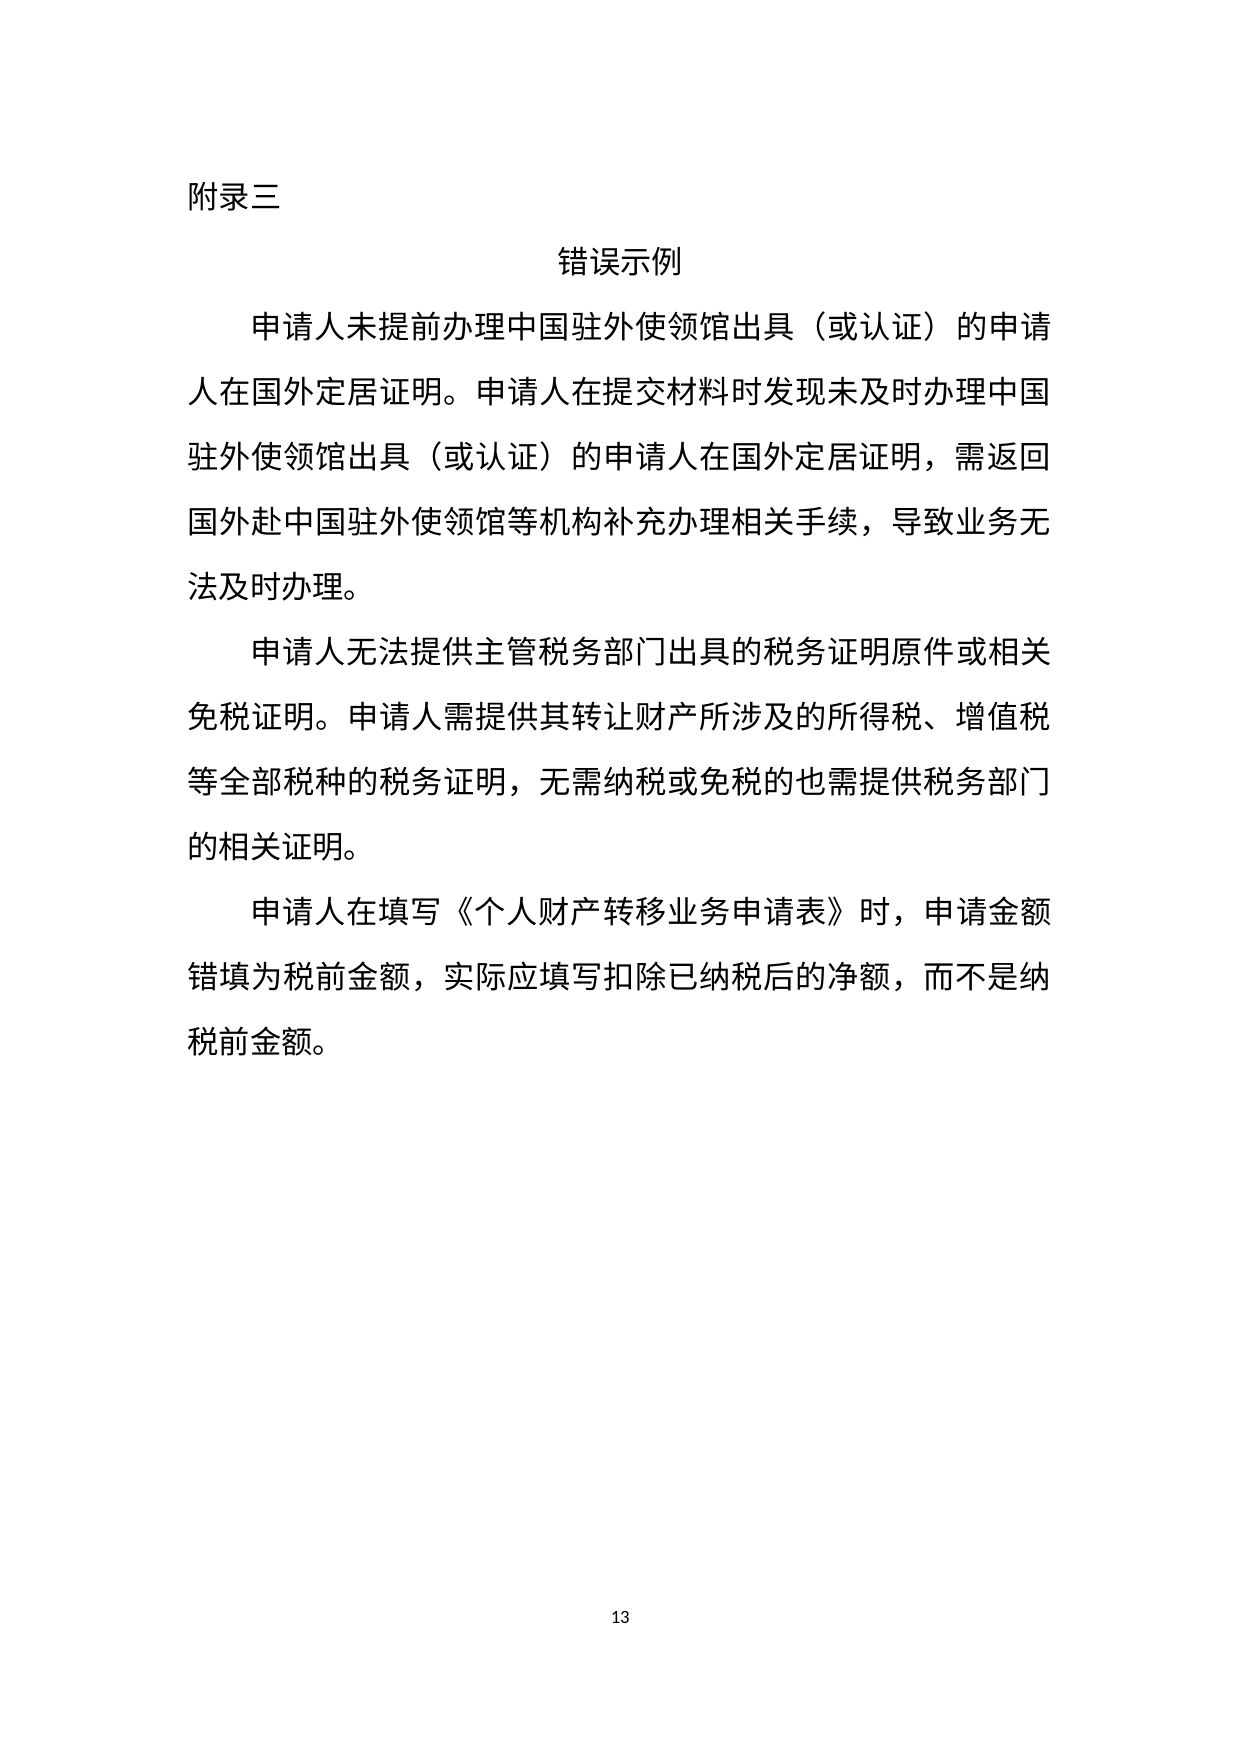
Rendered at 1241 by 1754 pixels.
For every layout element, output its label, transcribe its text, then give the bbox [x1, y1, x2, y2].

text 附录三 [187, 162, 1053, 227]
text 申请人在填写《个人财产转移业务申请表》时，申请金额错填为税前金额，实际应填写扣除已纳税后的净额，而不是纳税前金额。 [187, 877, 1053, 1072]
text 错误示例 [187, 227, 1053, 292]
text 申请人无法提供主管税务部门出具的税务证明原件或相关免税证明。申请人需提供其转让财产所涉及的所得税、增值税等全部税种的税务证明，无需纳税或免税的也需提供税务部门的相关证明。 [187, 617, 1053, 877]
text 申请人未提前办理中国驻外使领馆出具（或认证）的申请人在国外定居证明。申请人在提交材料时发现未及时办理中国驻外使领馆出具（或认证）的申请人在国外定居证明，需返回国外赴中国驻外使领馆等机构补充办理相关手续，导致业务无法及时办理。 [187, 292, 1053, 617]
